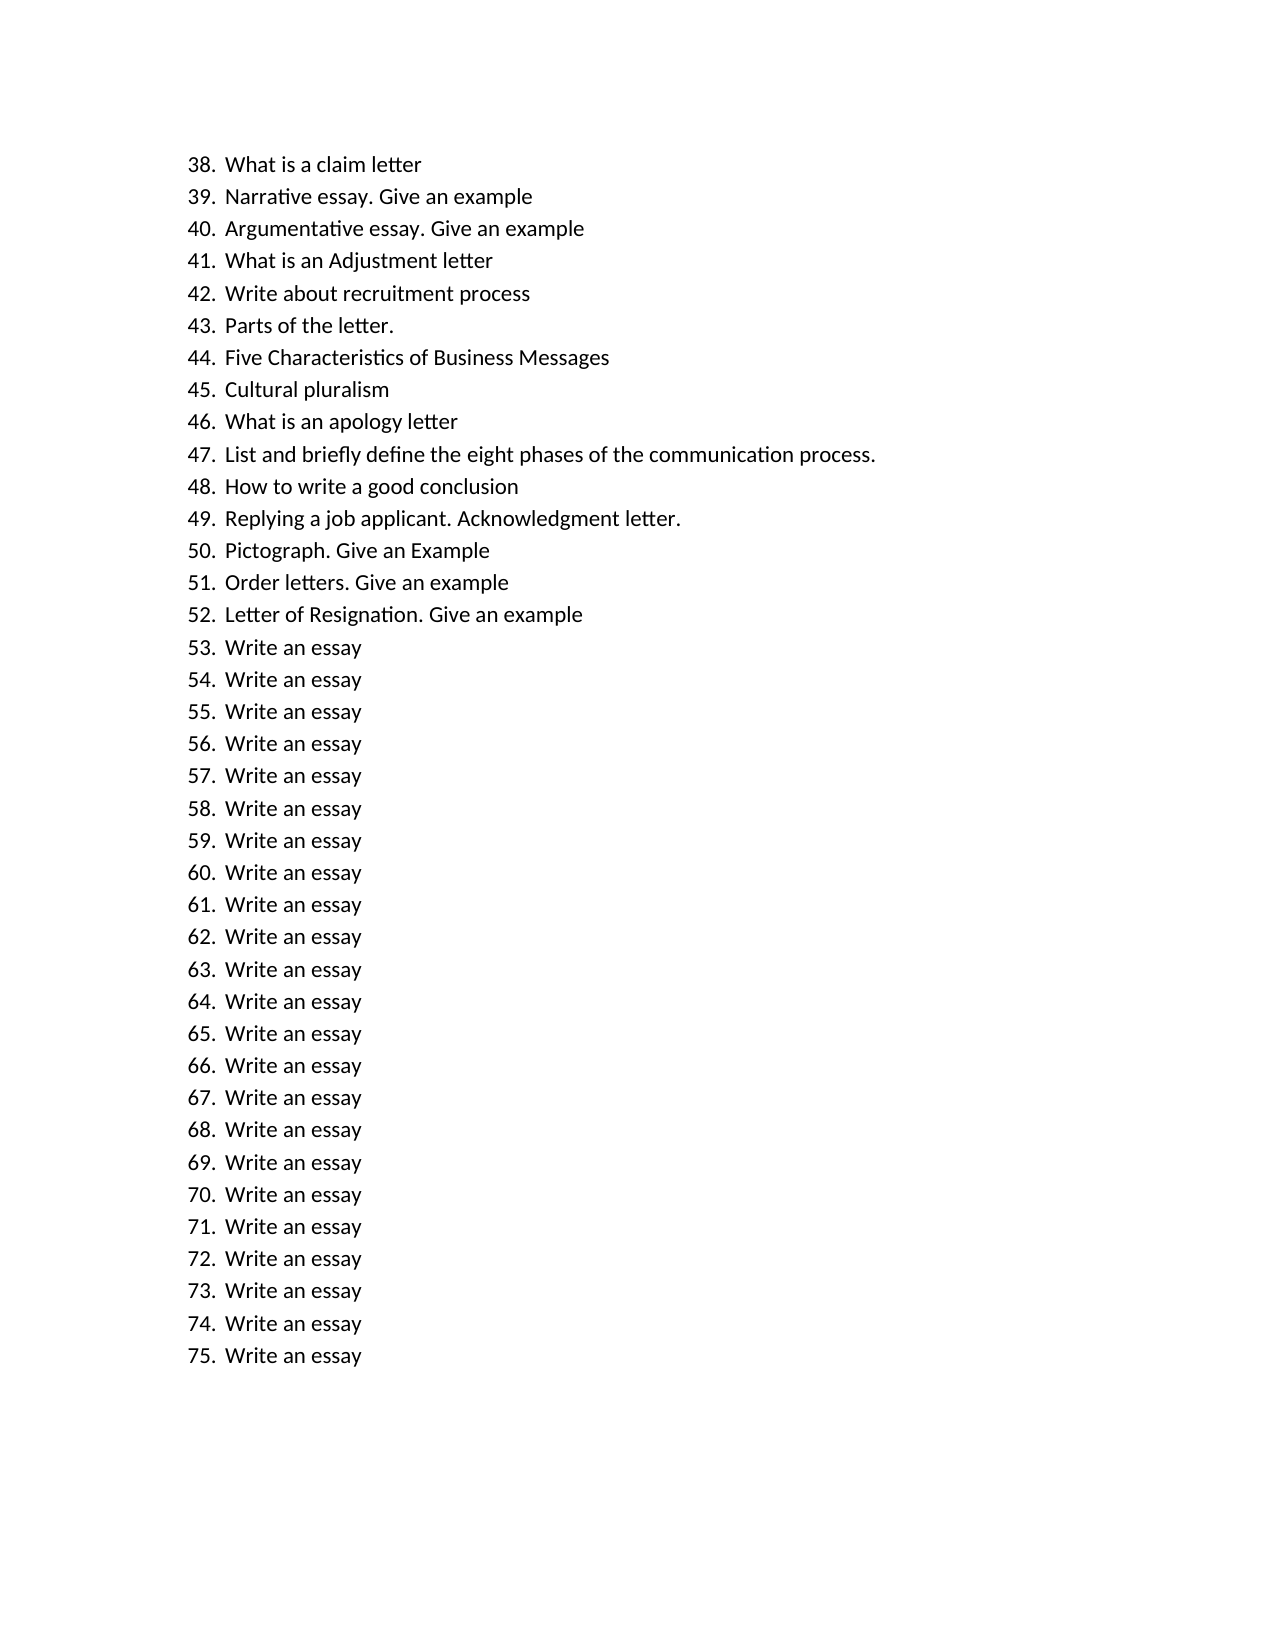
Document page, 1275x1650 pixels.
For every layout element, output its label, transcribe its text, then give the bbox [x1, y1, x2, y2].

list Write an essay [187, 1083, 1125, 1111]
list Order letters. Give an example [187, 568, 1125, 596]
list Write an essay [187, 858, 1125, 886]
list Argumentative essay. Give an example [187, 214, 1125, 242]
list Write an essay [187, 729, 1125, 757]
list Write an essay [187, 794, 1125, 822]
list Write an essay [187, 1212, 1125, 1240]
list How to write a good conclusion [187, 472, 1125, 500]
list Write an essay [187, 922, 1125, 951]
list Letter of Resignation. Give an example [187, 601, 1125, 629]
list Write an essay [187, 1180, 1125, 1208]
list What is a claim letter [187, 150, 1125, 178]
list What is an Adjustment letter [187, 247, 1125, 274]
list Write an essay [187, 1341, 1125, 1369]
list Pictograph. Give an Example [187, 536, 1125, 564]
list Write an essay [187, 987, 1125, 1015]
list Write an essay [187, 955, 1125, 983]
list Cultural pluralism [187, 375, 1125, 403]
list Write an essay [187, 762, 1125, 789]
list Write an essay [187, 1309, 1125, 1337]
list Write an essay [187, 1019, 1125, 1047]
list Write an essay [187, 826, 1125, 854]
list Write about recruitment process [187, 279, 1125, 307]
list Write an essay [187, 1116, 1125, 1144]
list Write an essay [187, 665, 1125, 693]
list Five Characteristics of Business Messages [187, 343, 1125, 371]
list What is an apology letter [187, 407, 1125, 436]
list Write an essay [187, 633, 1125, 661]
list Replying a job applicant. Acknowledgment letter. [187, 504, 1125, 532]
list List and briefly define the eight phases of the communication process. [187, 440, 1125, 468]
list Write an essay [187, 697, 1125, 725]
list Parts of the letter. [187, 311, 1125, 339]
list Narrative essay. Give an example [187, 182, 1125, 210]
list Write an essay [187, 1051, 1125, 1079]
list Write an essay [187, 1148, 1125, 1176]
list Write an essay [187, 1277, 1125, 1304]
list Write an essay [187, 1244, 1125, 1272]
list Write an essay [187, 890, 1125, 918]
